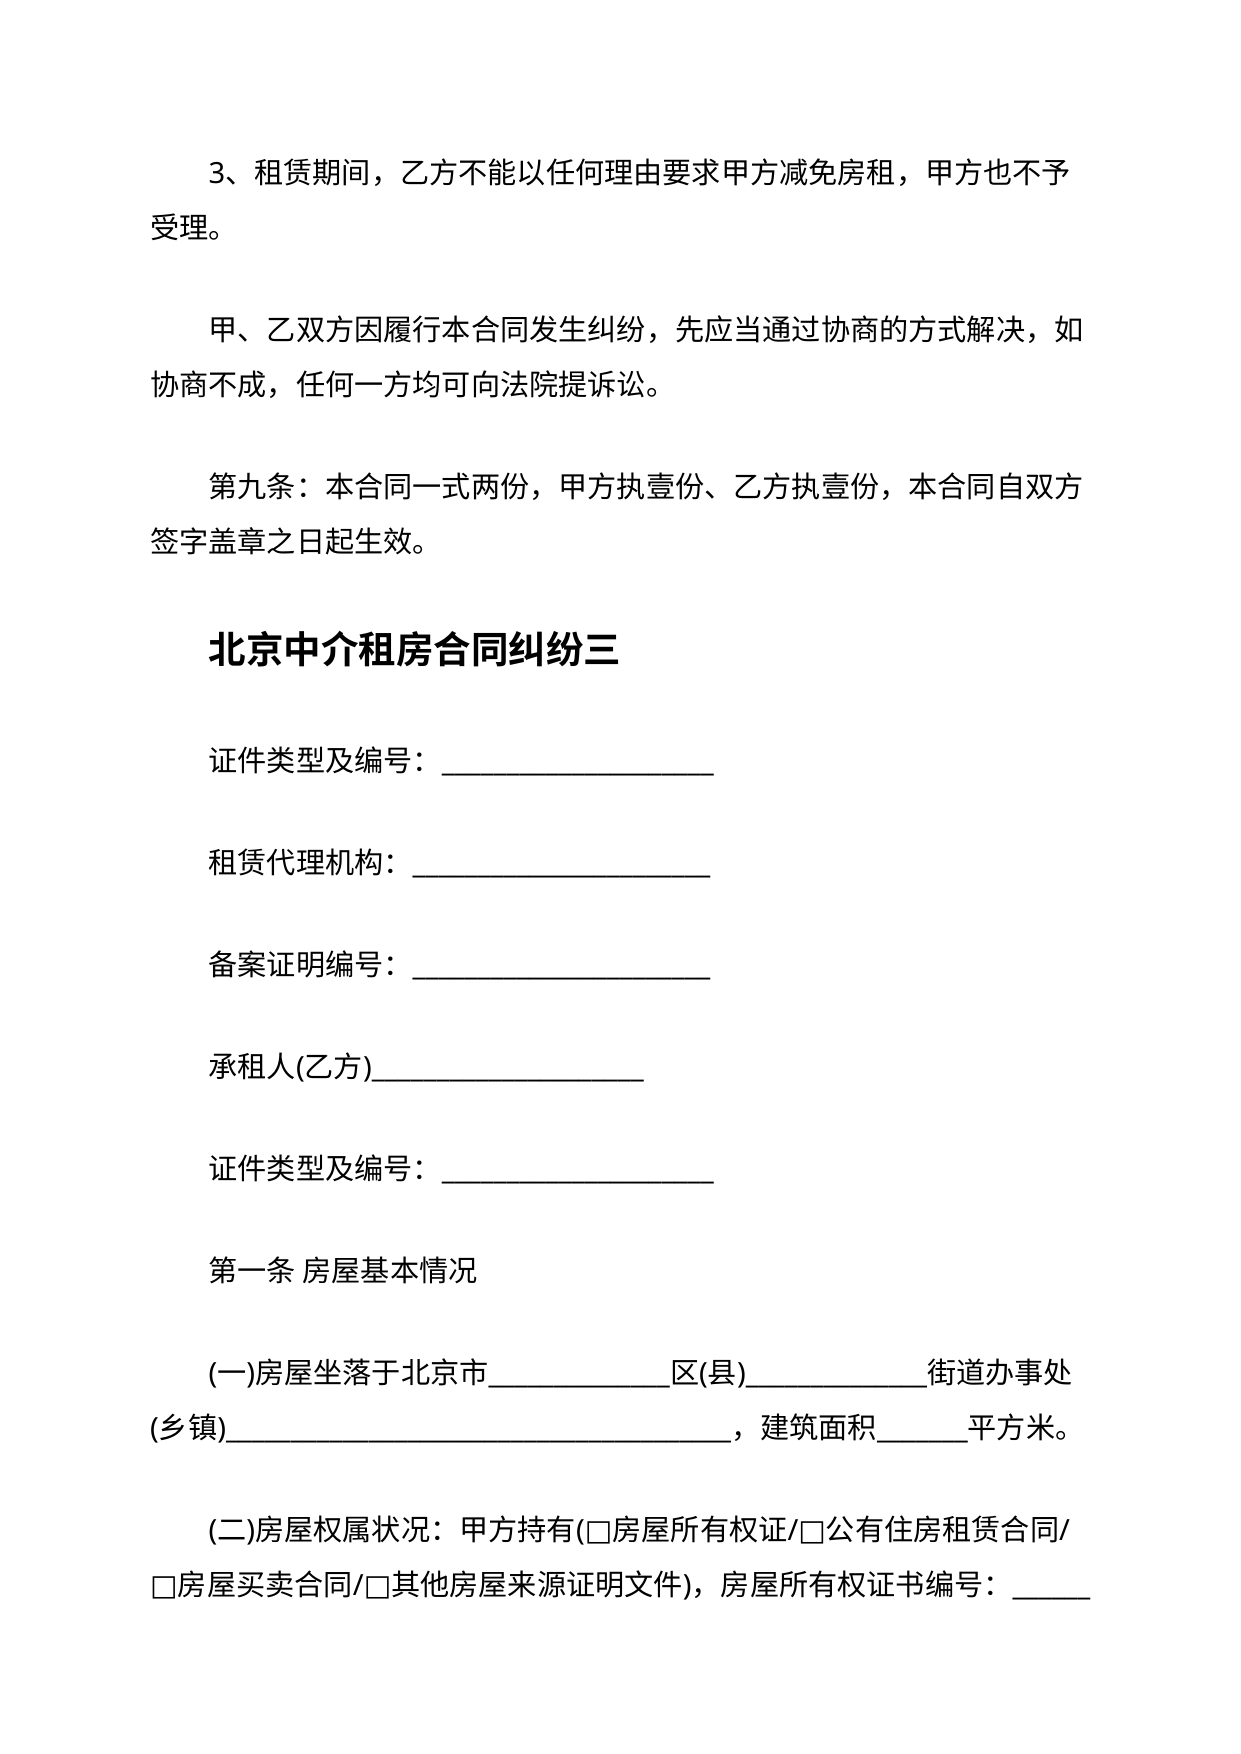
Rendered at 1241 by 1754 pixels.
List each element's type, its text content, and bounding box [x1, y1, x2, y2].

text 备案证明编号：_______________________ [150, 941, 1090, 984]
text 第九条：本合同一式两份，甲方执壹份、乙方执壹份，本合同自双方签字盖章之日起生效。 [150, 463, 1090, 561]
text 证件类型及编号：_____________________ [150, 737, 1090, 780]
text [150, 1506, 1090, 1603]
text 第一条 房屋基本情况 [150, 1247, 1090, 1290]
text 证件类型及编号：_____________________ [150, 1145, 1090, 1188]
text 3、租赁期间，乙方不能以任何理由要求甲方减免房租，甲方也不予受理。 [150, 150, 1090, 247]
text (一)房屋坐落于北京市______________区(县)______________街道办事处(乡镇)_______________________________________，建筑面积_______平方米。 [150, 1349, 1090, 1447]
text 承租人(乙方)_____________________ [150, 1043, 1090, 1086]
text 北京中介租房合同纠纷三 [150, 620, 1090, 674]
text 甲、乙双方因履行本合同发生纠纷，先应当通过协商的方式解决，如协商不成，任何一方均可向法院提诉讼。 [150, 307, 1090, 404]
text 租赁代理机构：_______________________ [150, 839, 1090, 882]
